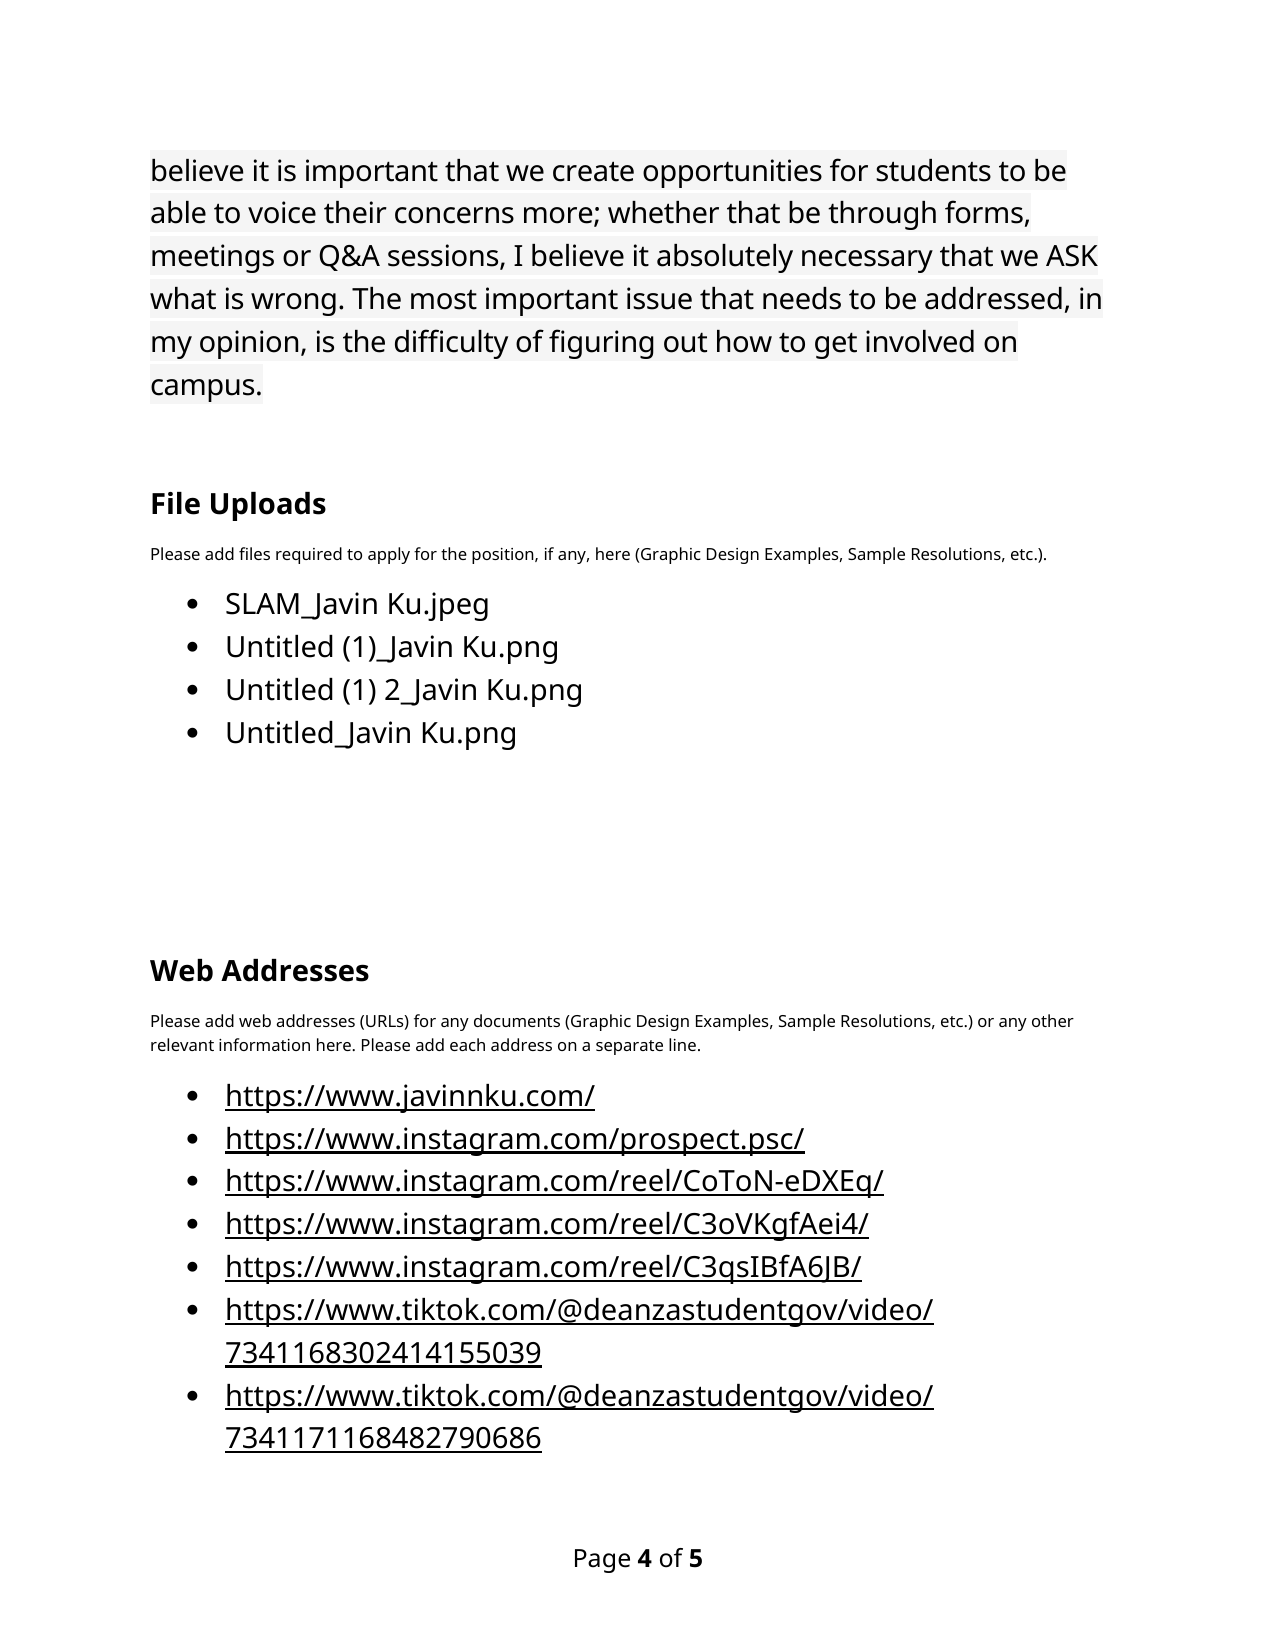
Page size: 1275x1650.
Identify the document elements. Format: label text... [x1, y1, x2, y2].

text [150, 150, 1125, 404]
list https://www.instagram.com/reel/CoToN-eDXEq/ [187, 1161, 1125, 1200]
list Untitled (1)_Javin Ku.png [187, 626, 1125, 666]
text Please add web addresses (URLs) for any documents (Graphic Design Examples, Sample Resolutions, etc.) or any other relevant information here. Please add each address on a separate line. [150, 1009, 1125, 1057]
text File Uploads [150, 483, 1125, 523]
list https://www.tiktok.com/@deanzastudentgov/video/7341168302414155039 [187, 1289, 1125, 1372]
list https://www.instagram.com/reel/C3oVKgfAei4/ [187, 1203, 1125, 1243]
list https://www.tiktok.com/@deanzastudentgov/video/7341171168482790686 [187, 1375, 1125, 1457]
list SLAM_Javin Ku.jpeg [187, 584, 1125, 623]
text Web Addresses [150, 950, 1125, 990]
text Please add files required to apply for the position, if any, here (Graphic Design Examples, Sample Resolutions, etc.). [150, 542, 1125, 565]
list https://www.instagram.com/reel/C3qsIBfA6JB/ [187, 1246, 1125, 1286]
list https://www.instagram.com/prospect.psc/ [187, 1118, 1125, 1158]
list Untitled (1) 2_Javin Ku.png [187, 669, 1125, 709]
list Untitled_Javin Ku.png [187, 712, 1125, 752]
list https://www.javinnku.com/ [187, 1075, 1125, 1115]
